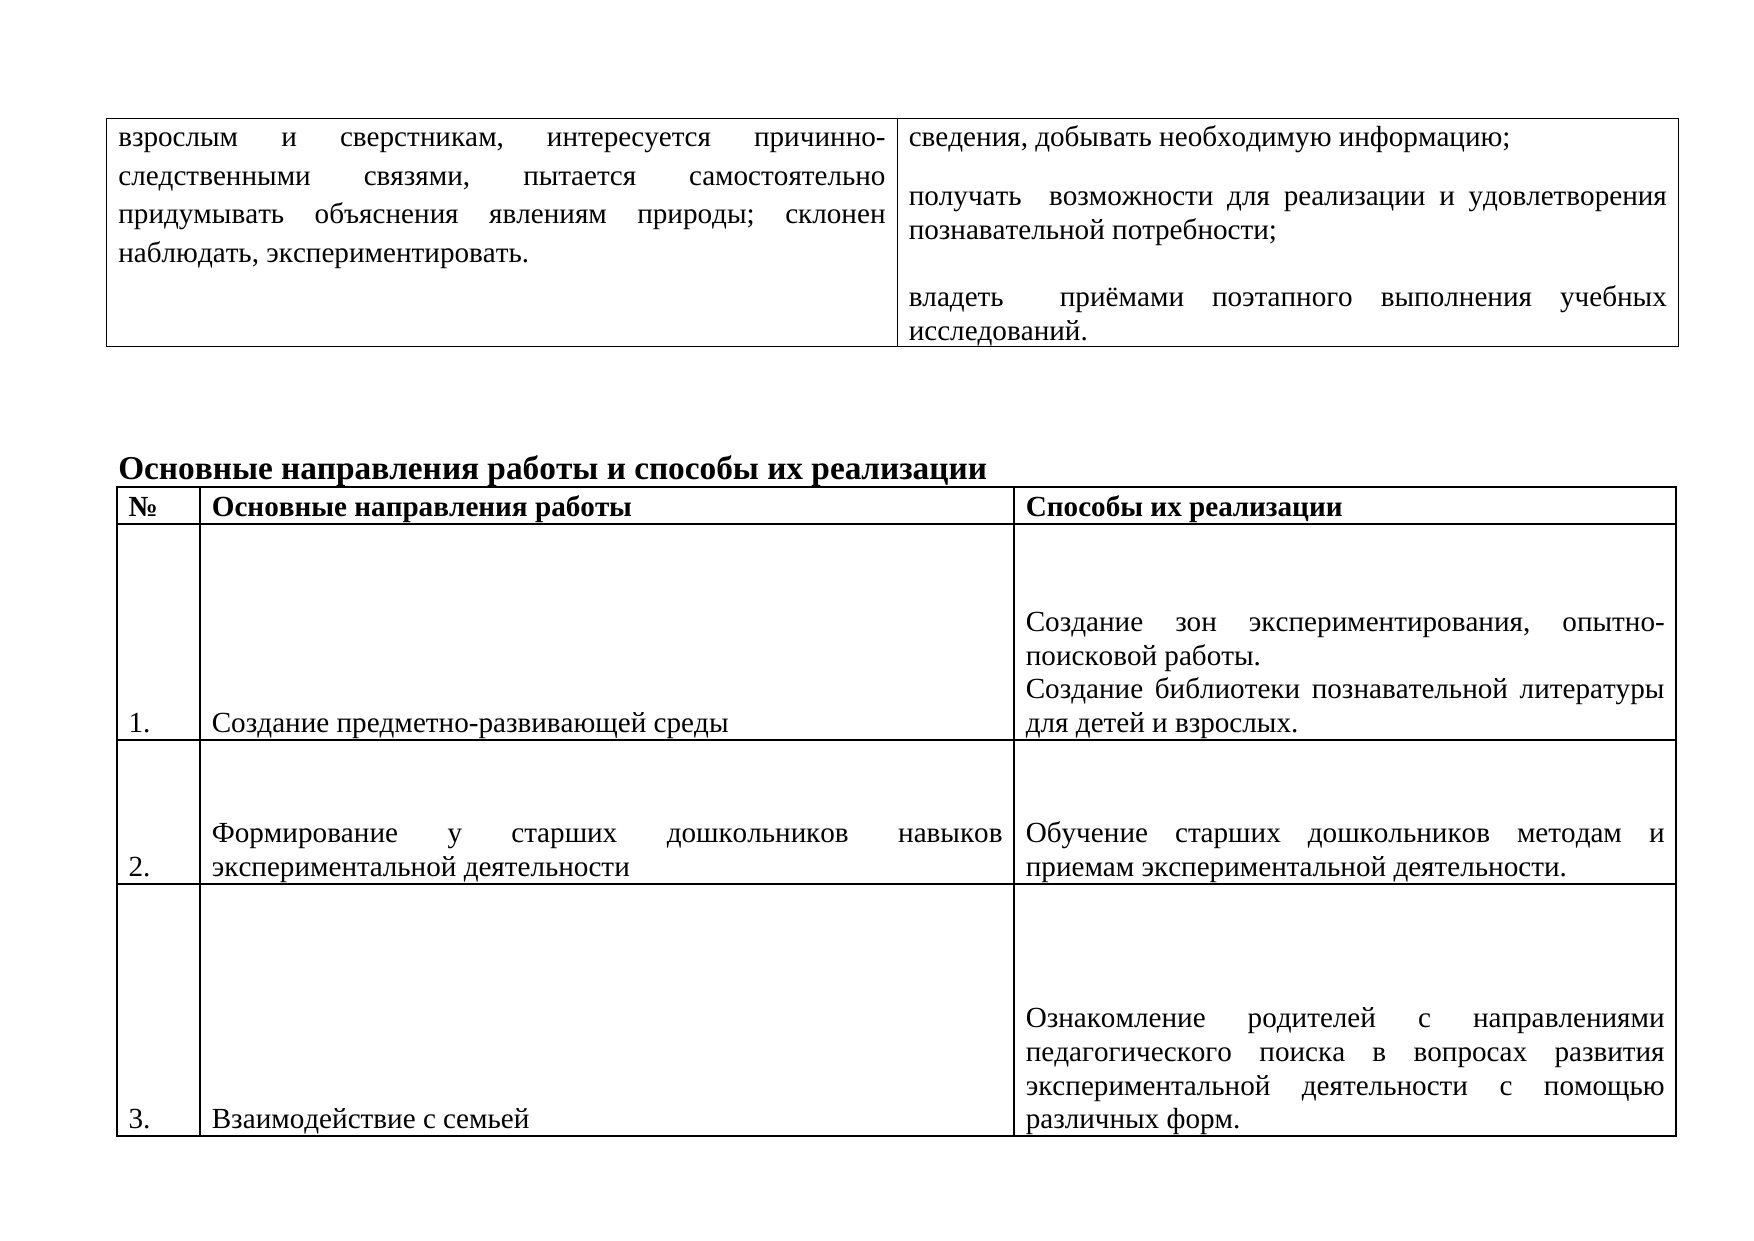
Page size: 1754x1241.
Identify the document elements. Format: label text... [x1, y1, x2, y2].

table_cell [898, 119, 1678, 346]
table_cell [107, 119, 897, 346]
table_header Способы их реализации [1015, 488, 1675, 523]
table_header Основные направления работы [201, 488, 1013, 523]
table_cell 1. [118, 525, 199, 739]
table_header № [118, 488, 199, 523]
table_cell Формирование у старших дошкольников навыков экспериментальной деятельности [201, 741, 1013, 882]
text Основные направления работы и способы их реализации [118, 448, 1636, 486]
table_cell Создание предметно-развивающей среды [201, 525, 1013, 739]
table_cell 2. [118, 741, 199, 882]
table_cell Обучение старших дошкольников методам и приемам экспериментальной деятельности. [1015, 741, 1675, 882]
table_cell Создание зон экспериментирования, опытно-поисковой работы. Создание библиотеки познавательной литературы для детей и взрослых. [1015, 525, 1675, 739]
table_cell Взаимодействие с семьей [201, 885, 1013, 1135]
table_cell 3. [118, 885, 199, 1135]
table_cell Ознакомление родителей с направлениями педагогического поиска в вопросах развития экспериментальной деятельности с помощью различных форм. [1015, 885, 1675, 1135]
